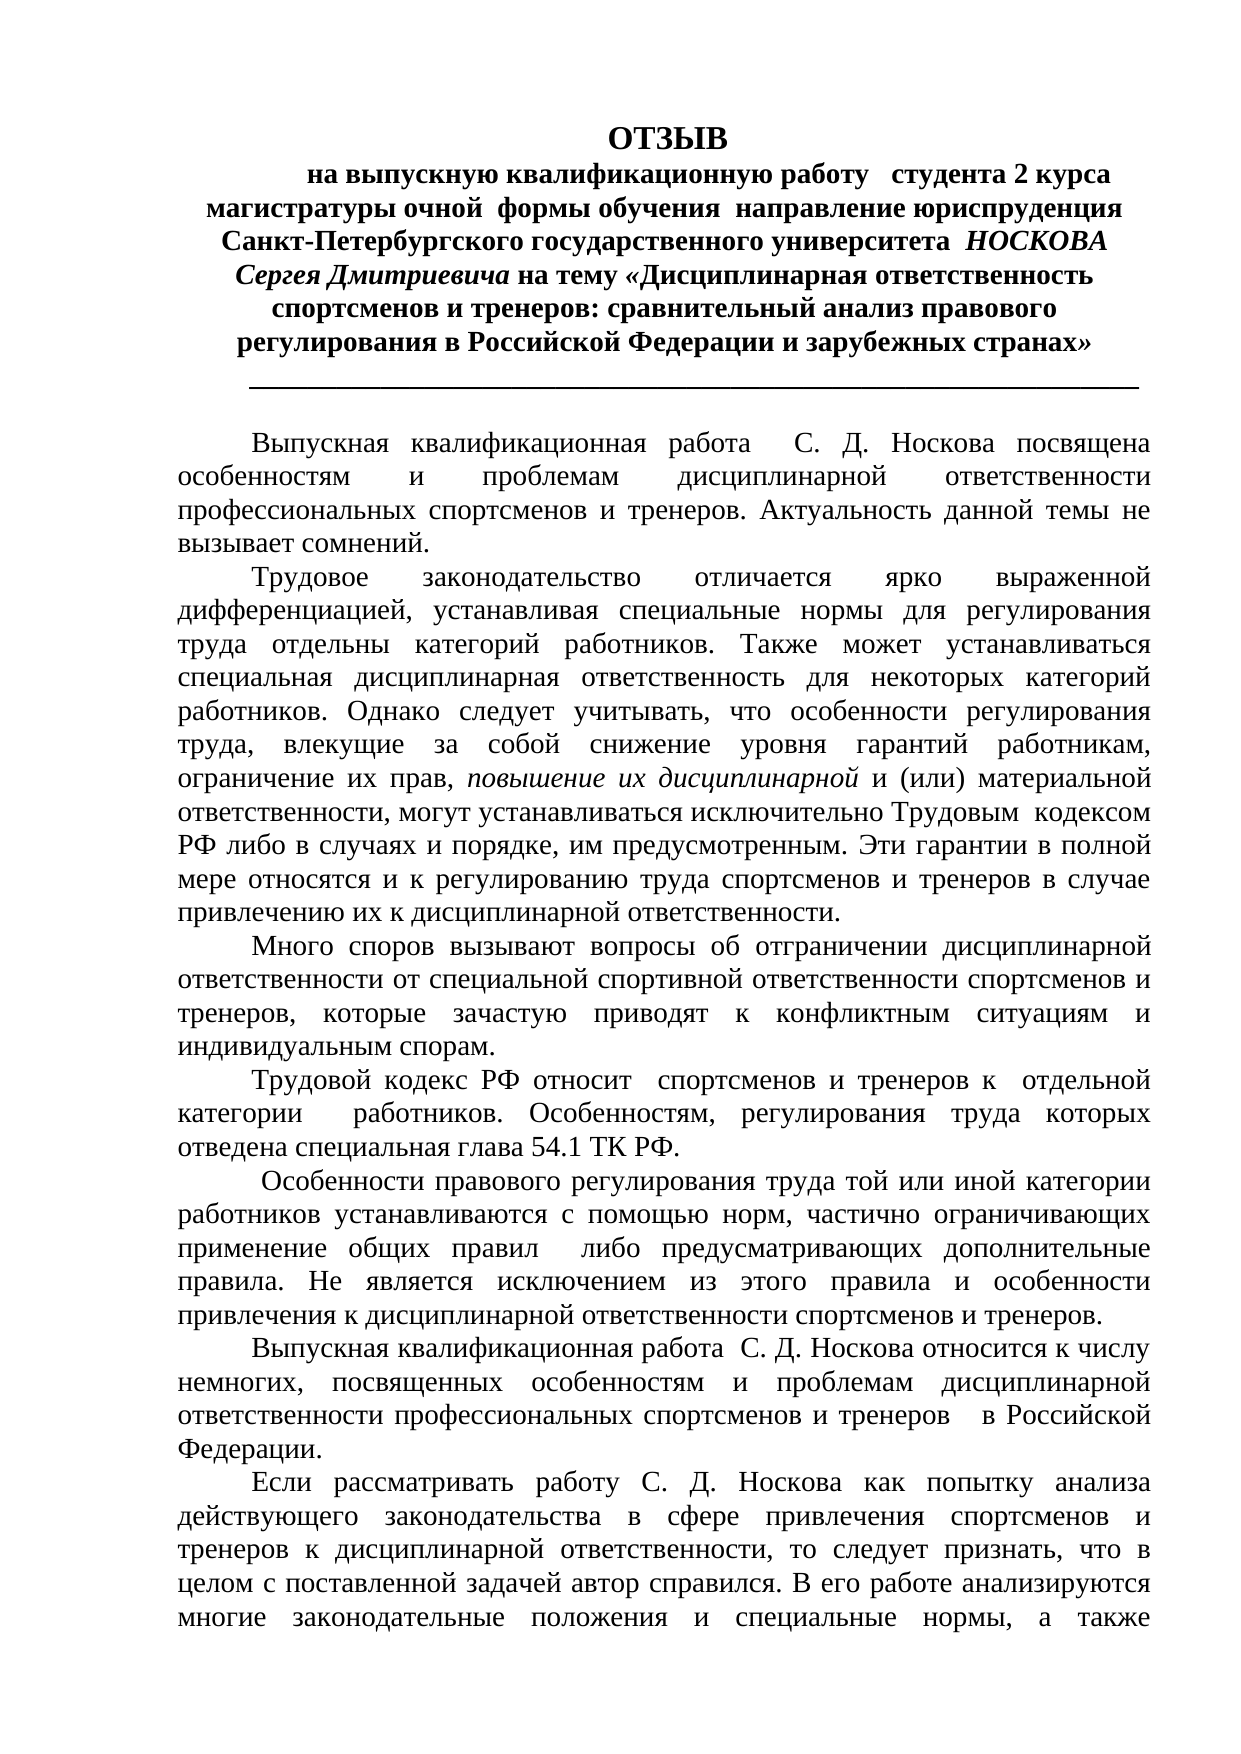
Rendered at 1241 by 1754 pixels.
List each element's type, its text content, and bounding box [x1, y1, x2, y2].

text Трудовое законодательство отличается ярко выраженной дифференциацией, устанавливая специальные нормы для регулирования труда отдельны категорий работников. Также может устанавливаться специальная дисциплинарная ответственность для некоторых категорий работников. Однако следует учитывать, что особенности регулирования труда, влекущие за собой снижение уровня гарантий работникам, ограничение их прав, повышение их дисциплинарной и (или) материальной ответственности, могут устанавливаться исключительно Трудовым кодексом РФ либо в случаях и порядке, им предусмотренным. Эти гарантии в полной мере относятся и к регулированию труда спортсменов и тренеров в случае привлечению их к дисциплинарной ответственности. [177, 559, 1152, 928]
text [177, 1464, 1152, 1632]
text Трудовой кодекс РФ относит спортсменов и тренеров к отдельной категории работников. Особенностям, регулирования труда которых отведена специальная глава 54.1 ТК РФ. [177, 1062, 1152, 1163]
text Много споров вызывают вопросы об отграничении дисциплинарной ответственности от специальной спортивной ответственности спортсменов и тренеров, которые зачастую приводят к конфликтным ситуациям и индивидуальным спорам. [177, 928, 1152, 1062]
text _____________________________________________________________ [177, 358, 1152, 391]
text Выпускная квалификационная работа С. Д. Носкова посвящена особенностям и проблемам дисциплинарной ответственности профессиональных спортсменов и тренеров. Актуальность данной темы не вызывает сомнений. [177, 425, 1152, 559]
text ОТЗЫВ [177, 118, 1152, 156]
text Особенности правового регулирования труда той или иной категории работников устанавливаются с помощью норм, частично ограничивающих применение общих правил либо предусматривающих дополнительные правила. Не является исключением из этого правила и особенности привлечения к дисциплинарной ответственности спортсменов и тренеров. [177, 1163, 1152, 1330]
text Выпускная квалификационная работа С. Д. Носкова относится к числу немногих, посвященных особенностям и проблемам дисциплинарной ответственности профессиональных спортсменов и тренеров в Российской Федерации. [177, 1330, 1152, 1464]
text на выпускную квалификационную работу студента 2 курса магистратуры очной формы обучения направление юриспруденция Санкт-Петербургского государственного университета НОСКОВА Сергея Дмитриевича на тему «Дисциплинарная ответственность спортсменов и тренеров: сравнительный анализ правового регулирования в Российской Федерации и зарубежных странах» [177, 156, 1152, 358]
